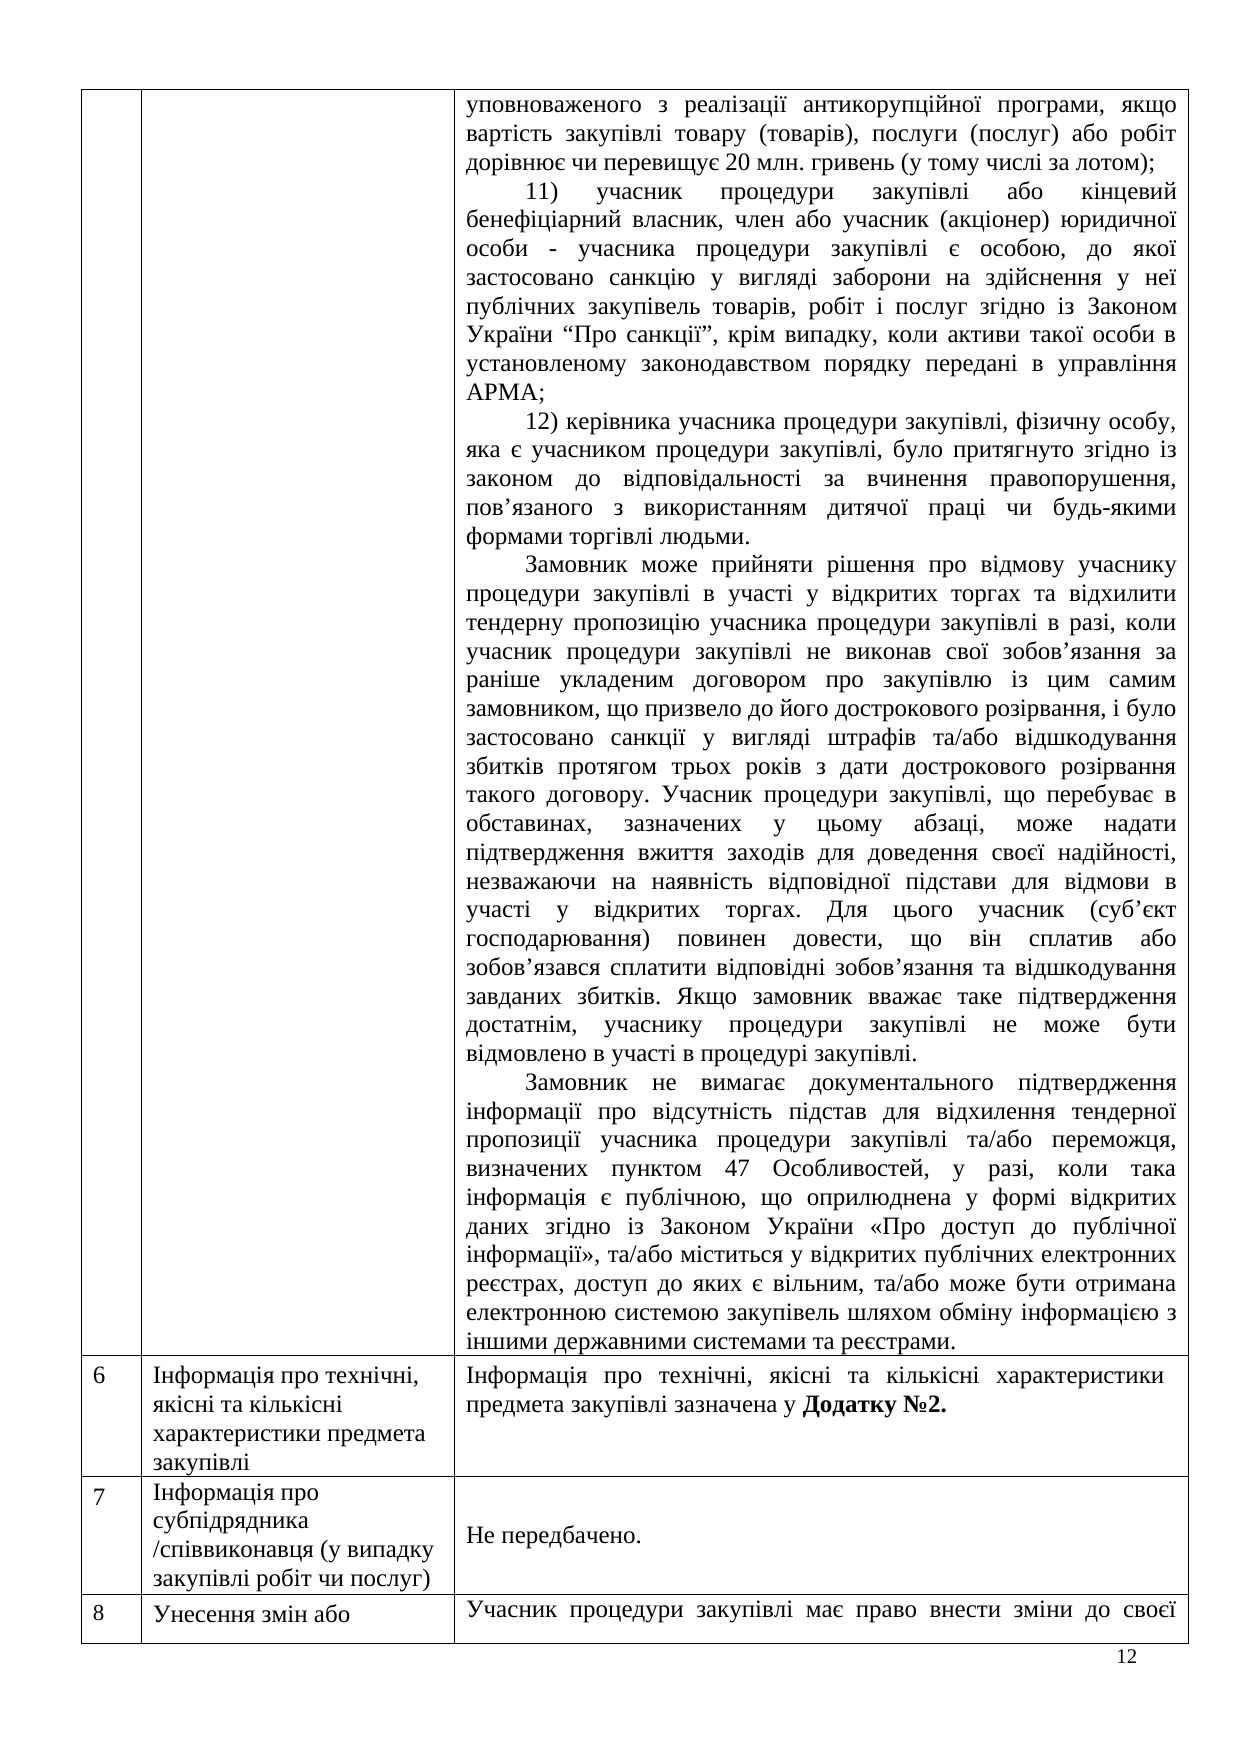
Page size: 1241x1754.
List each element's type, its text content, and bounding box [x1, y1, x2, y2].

table_cell Інформація про субпідрядника /співвиконавця (у випадку закупівлі робіт чи послуг) [142, 1477, 454, 1593]
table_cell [455, 1595, 1188, 1643]
table_cell 5 [82, 90, 141, 1354]
table_cell 8 [82, 1595, 141, 1643]
table_cell Інформація про технічні, якісні та кількісні характеристики предмета закупівлі [142, 1356, 454, 1476]
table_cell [142, 90, 454, 1354]
table_cell 6 [82, 1356, 141, 1476]
table_cell Не передбачено. [455, 1477, 1188, 1593]
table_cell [455, 90, 1188, 1354]
table_cell Інформація про технічні, якісні та кількісні характеристики предмета закупівлі зазначена у Додатку №2. [455, 1356, 1188, 1476]
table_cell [142, 1595, 454, 1643]
table_cell 7 [82, 1477, 141, 1593]
